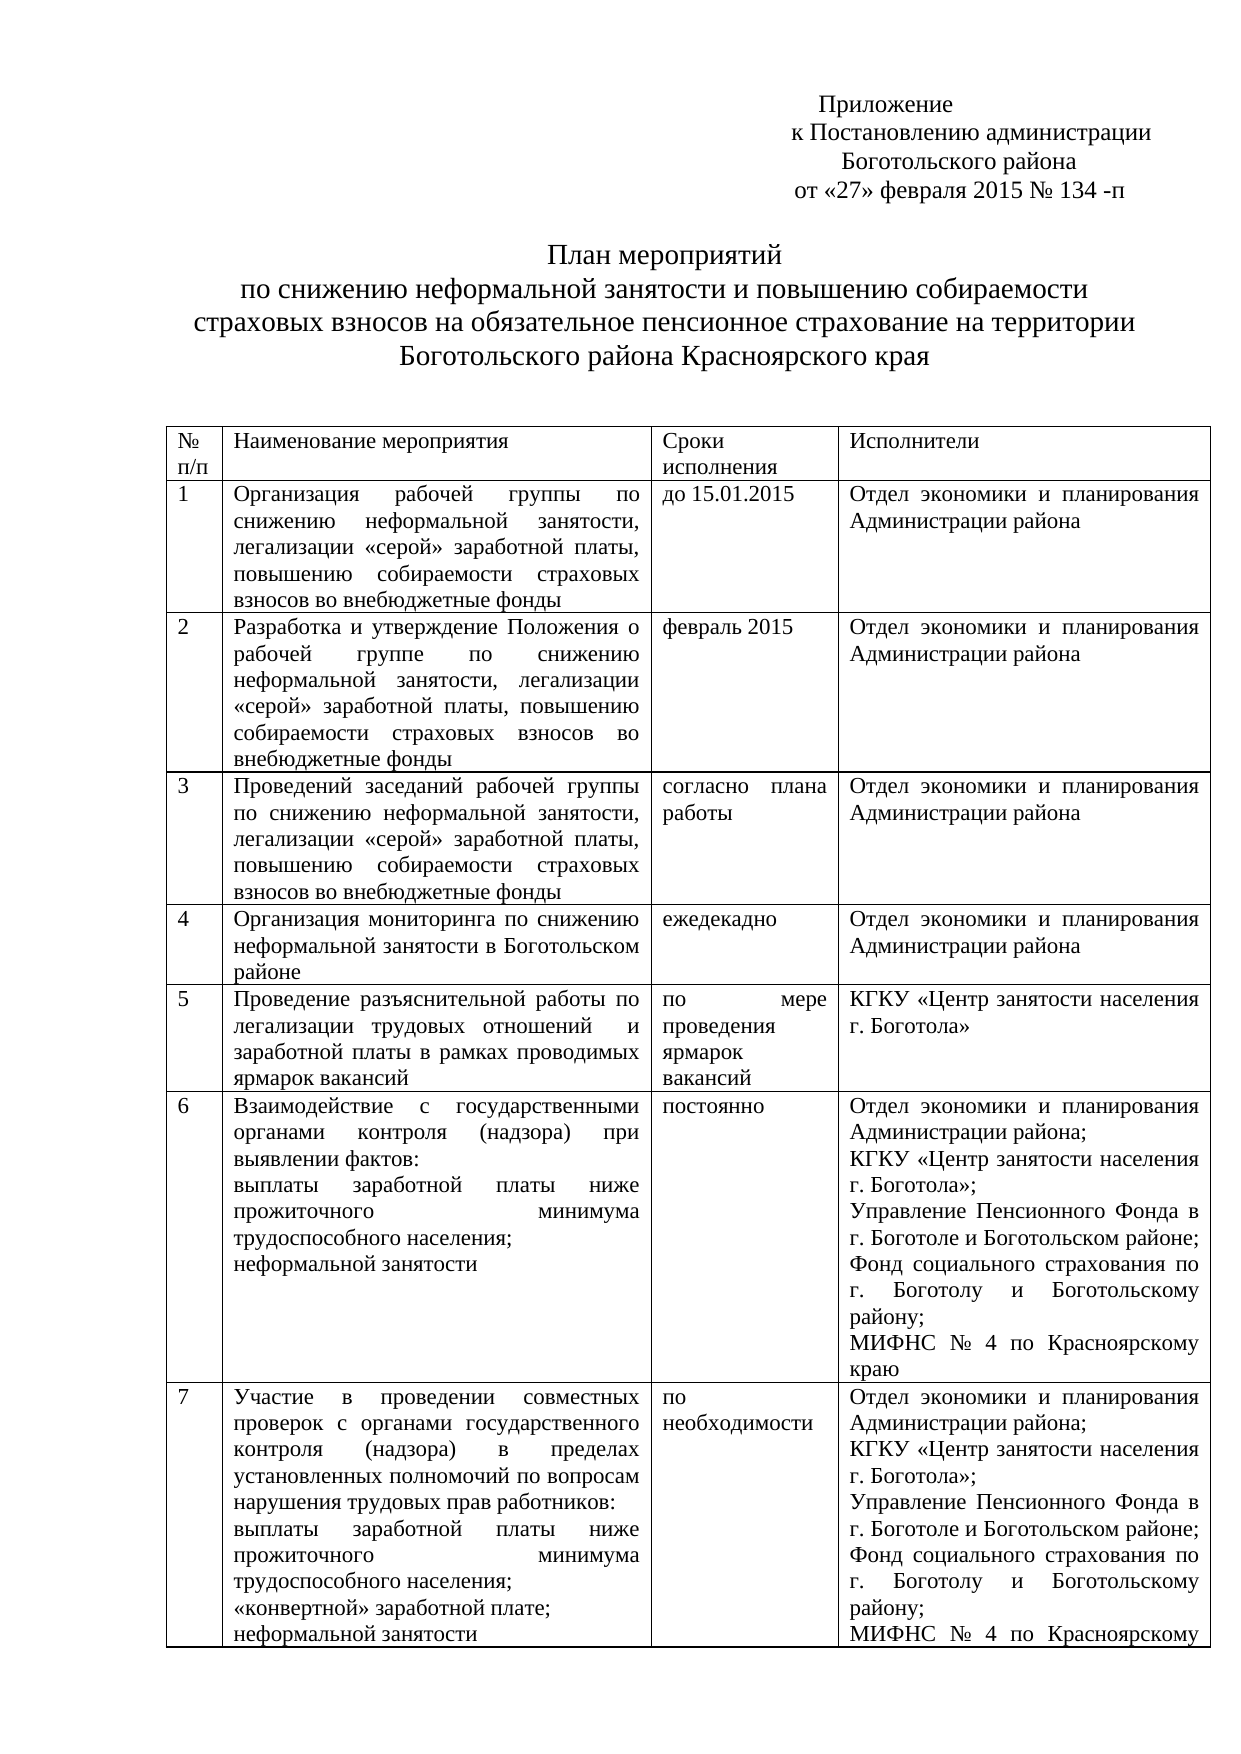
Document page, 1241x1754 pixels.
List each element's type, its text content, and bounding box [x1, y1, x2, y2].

table_cell 4 [167, 905, 222, 984]
text по снижению неформальной занятости и повышению собираемости страховых взносов на обязательное пенсионное страхование на территории Боготольского района Красноярского края [177, 271, 1152, 371]
table_cell 1 [167, 481, 222, 612]
table_cell КГКУ «Центр занятости населения г. Боготола» [839, 985, 1210, 1091]
table_cell Отдел экономики и планирования Администрации района [839, 905, 1210, 984]
table_cell 3 [167, 773, 222, 904]
table_header Исполнители [839, 427, 1210, 479]
table_cell ежедекадно [652, 905, 838, 984]
table_cell 7 [167, 1383, 222, 1646]
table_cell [839, 1383, 1210, 1646]
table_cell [223, 1383, 651, 1646]
table_cell февраль 2015 [652, 613, 838, 771]
table_cell 2 [167, 613, 222, 771]
text Приложение [546, 89, 1152, 117]
table_cell Отдел экономики и планирования Администрации района [839, 481, 1210, 612]
table_cell согласно плана работы [652, 773, 838, 904]
table_header Сроки исполнения [652, 427, 838, 479]
table_cell Отдел экономики и планирования Администрации района [839, 773, 1210, 904]
table_cell Организация мониторинга по снижению неформальной занятости в Боготольском районе [223, 905, 651, 984]
text к Постановлению администрации [177, 117, 1152, 146]
table_cell 5 [167, 985, 222, 1091]
table_cell Взаимодействие с государственными органами контроля (надзора) при выявлении фактов: выплаты заработной платы ниже прожиточного минимума трудоспособного населения; неформальной занятости [223, 1092, 651, 1382]
table_cell по мере проведения ярмарок вакансий [652, 985, 838, 1091]
table_cell Отдел экономики и планирования Администрации района [839, 613, 1210, 771]
table_cell Проведений заседаний рабочей группы по снижению неформальной занятости, легализации «серой» заработной платы, повышению собираемости страховых взносов во внебюджетные фонды [223, 773, 651, 904]
table_cell Проведение разъяснительной работы по легализации трудовых отношений и заработной платы в рамках проводимых ярмарок вакансий [223, 985, 651, 1091]
table_header Наименование мероприятия [223, 427, 651, 479]
table_header № п/п [167, 427, 222, 479]
table_cell по необходимости [652, 1383, 838, 1646]
text Боготольского района [767, 146, 1152, 175]
table_cell до 15.01.2015 [652, 481, 838, 612]
table_cell Организация рабочей группы по снижению неформальной занятости, легализации «серой» заработной платы, повышению собираемости страховых взносов во внебюджетные фонды [223, 481, 651, 612]
table_cell 6 [167, 1092, 222, 1382]
text от «27» февраля 2015 № 134 -п [767, 175, 1152, 204]
table_cell Разработка и утверждение Положения о рабочей группе по снижению неформальной занятости, легализации «серой» заработной платы, повышению собираемости страховых взносов во внебюджетные фонды [223, 613, 651, 771]
text План мероприятий [177, 237, 1152, 271]
table_cell постоянно [652, 1092, 838, 1382]
